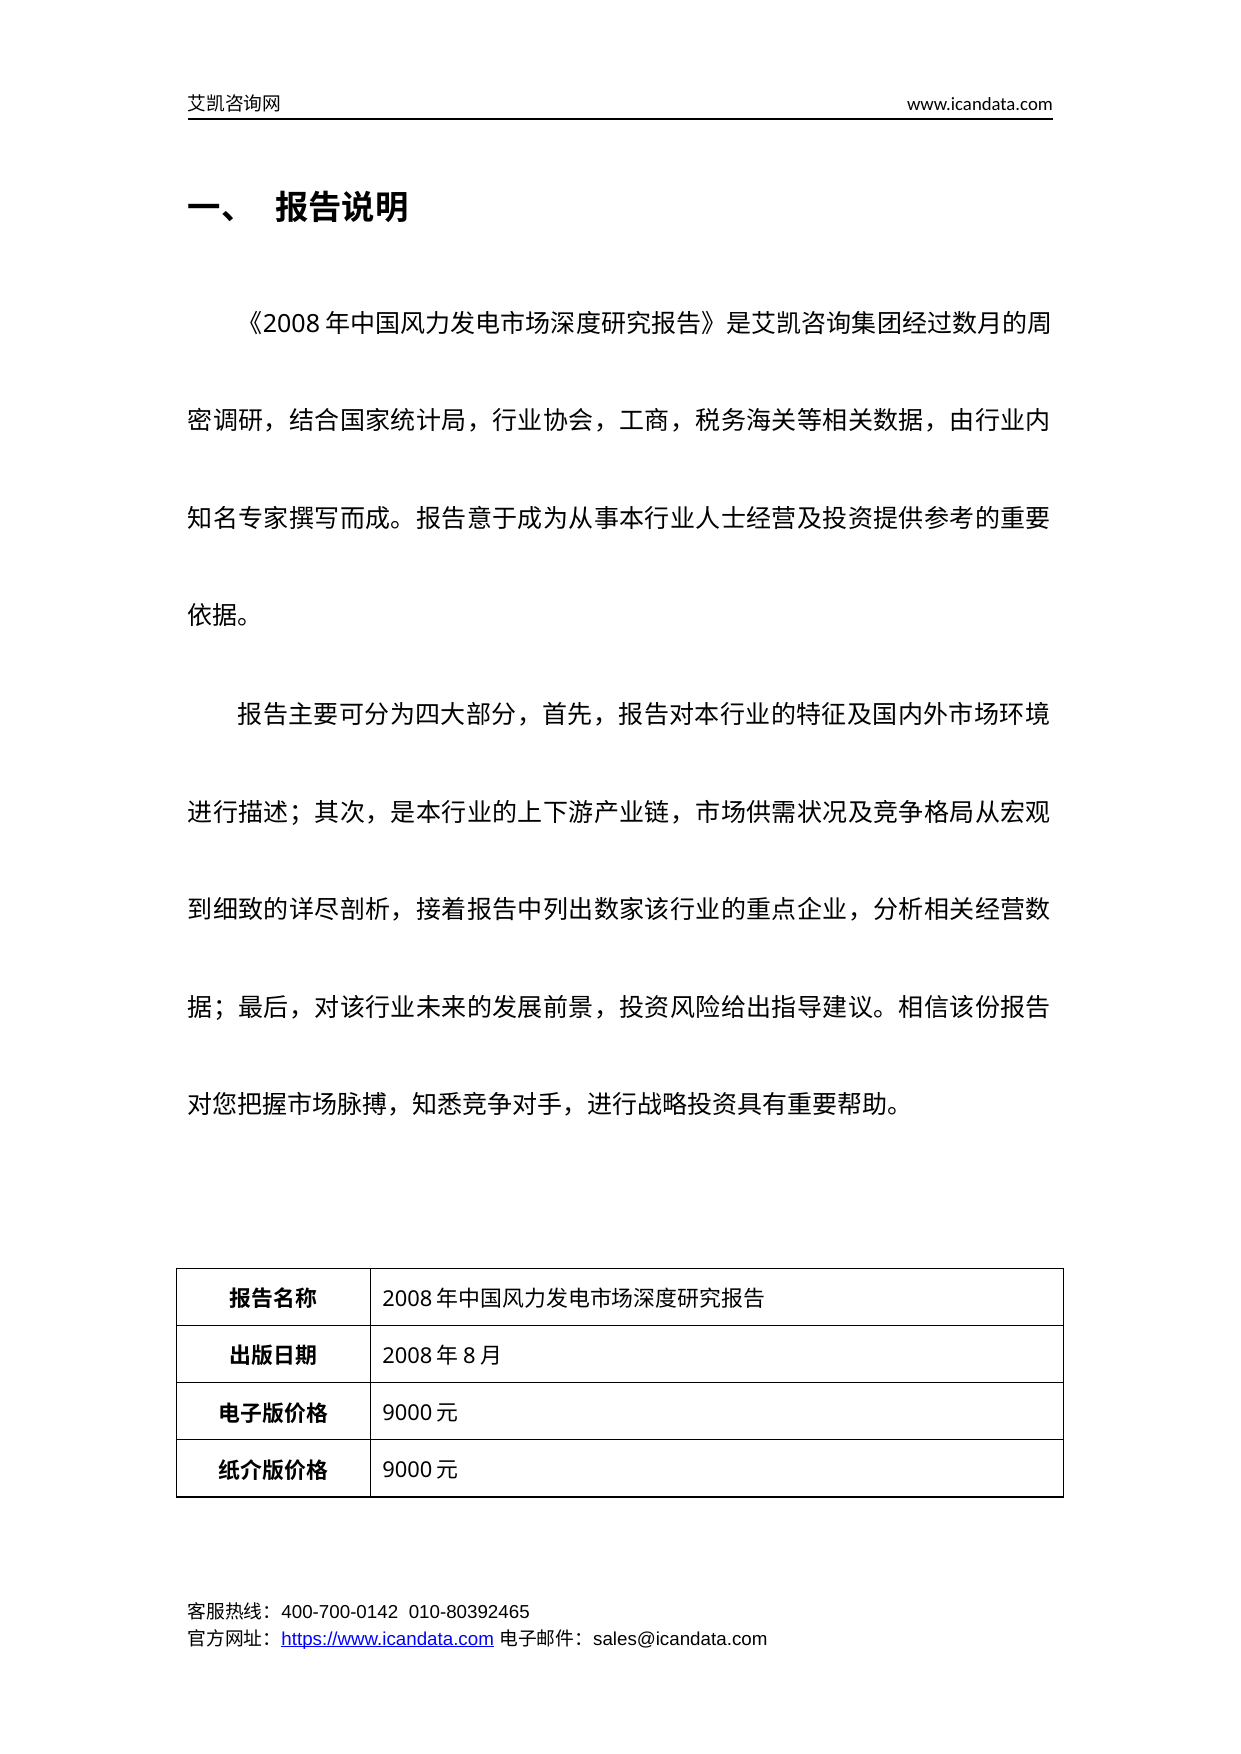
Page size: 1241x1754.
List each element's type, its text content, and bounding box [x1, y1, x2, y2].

table_cell 电子版价格 [177, 1383, 370, 1439]
table_cell 2008年8月 [371, 1326, 1063, 1382]
table_header 报告名称 [177, 1269, 370, 1325]
table_header 2008年中国风力发电市场深度研究报告 [371, 1269, 1063, 1325]
text 报告主要可分为四大部分，首先，报告对本行业的特征及国内外市场环境进行描述；其次，是本行业的上下游产业链，市场供需状况及竞争格局从宏观到细致的详尽剖析，接着报告中列出数家该行业的重点企业，分析相关经营数据；最后，对该行业未来的发展前景，投资风险给出指导建议。相信该份报告对您把握市场脉搏，知悉竞争对手，进行战略投资具有重要帮助。 [187, 681, 1053, 1136]
table_cell 9000元 [371, 1383, 1063, 1439]
table_cell 出版日期 [177, 1326, 370, 1382]
subtitle 报告说明 [187, 172, 1053, 237]
text 《2008年中国风力发电市场深度研究报告》是艾凯咨询集团经过数月的周密调研，结合国家统计局，行业协会，工商，税务海关等相关数据，由行业内知名专家撰写而成。报告意于成为从事本行业人士经营及投资提供参考的重要依据。 [187, 289, 1053, 646]
table_cell 纸介版价格 [177, 1440, 370, 1496]
table_cell 9000元 [371, 1440, 1063, 1496]
